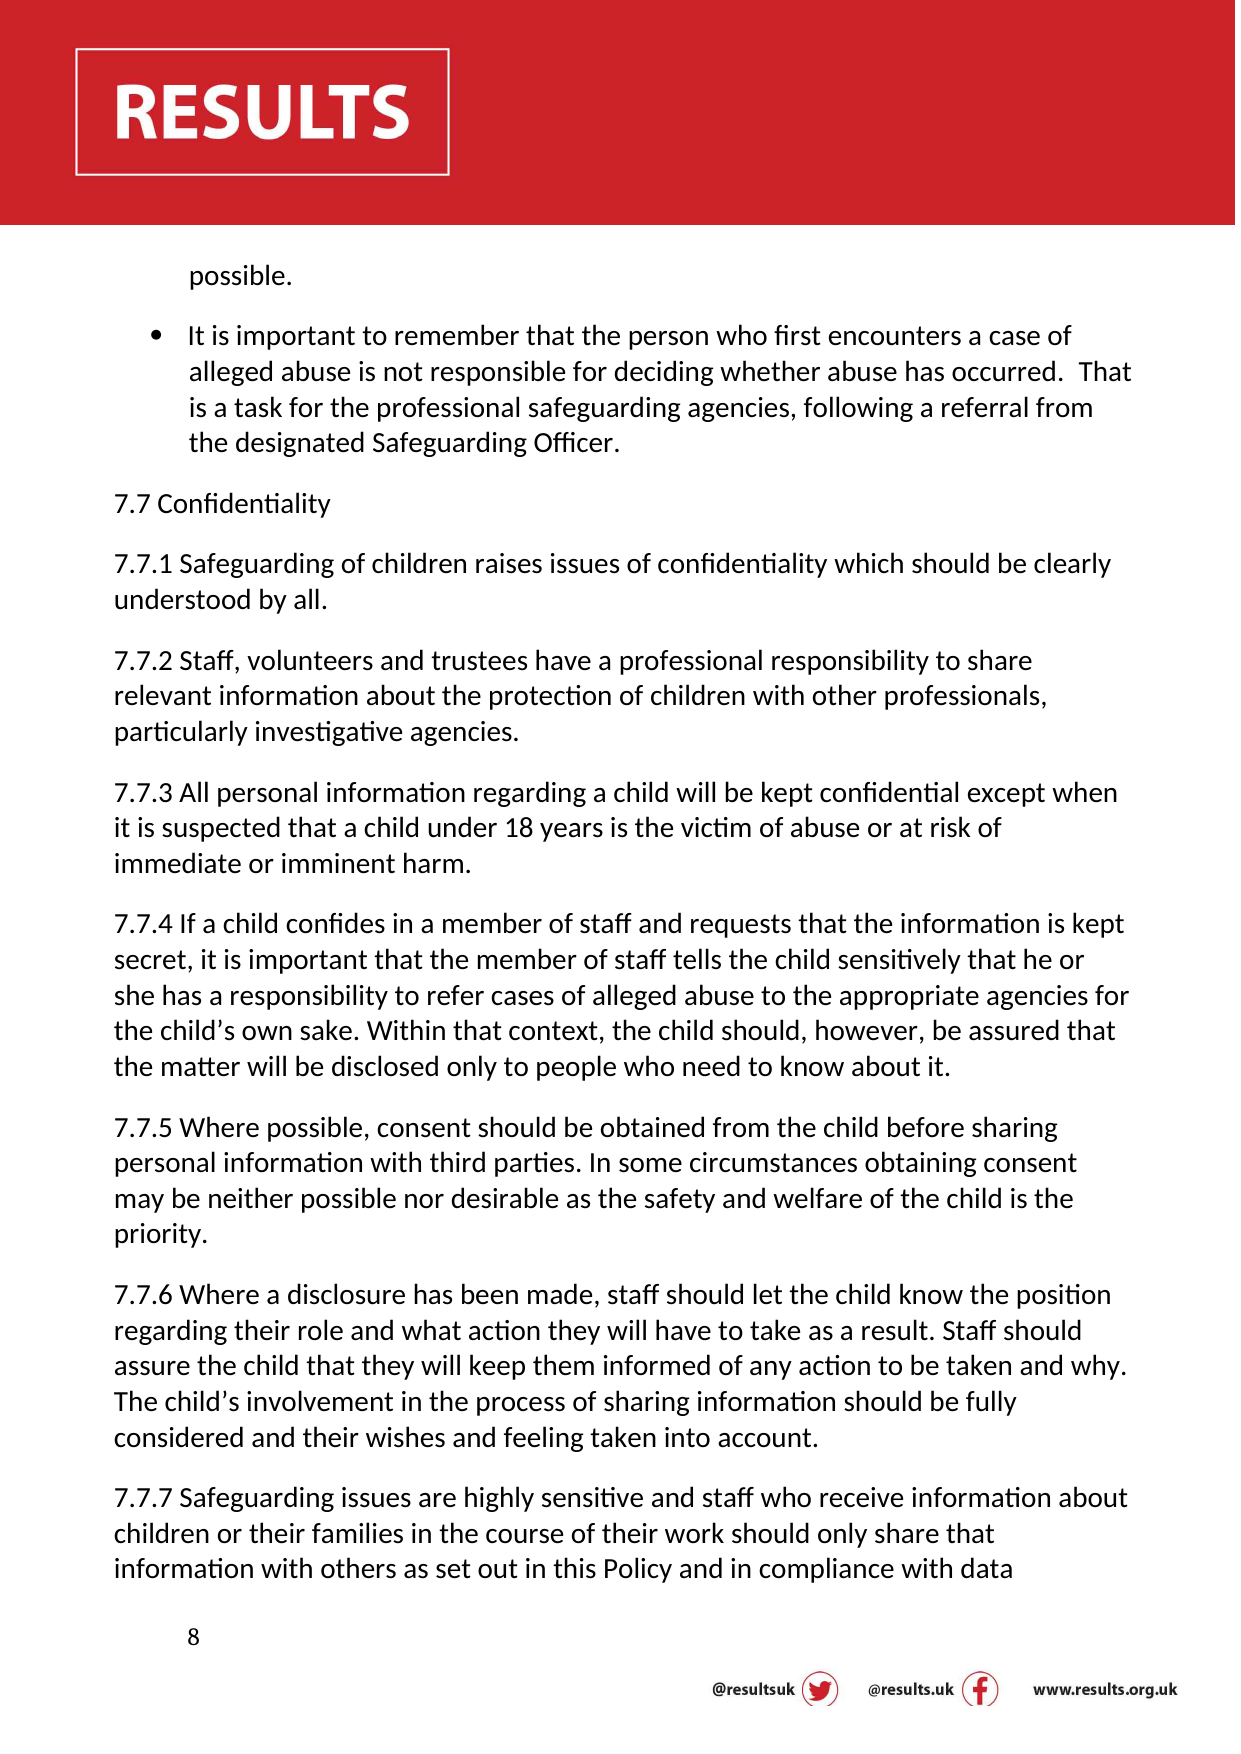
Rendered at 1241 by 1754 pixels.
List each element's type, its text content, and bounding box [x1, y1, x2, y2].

text 7.7.4 If a child confides in a member of staff and requests that the information is kept secret, it is important that the member of staff tells the child sensitively that he or she has a responsibility to refer cases of alleged abuse to the appropriate agencies for the child’s own sake. Within that context, the child should, however, be assured that the matter will be disclosed only to people who need to know about it. [114, 906, 1133, 1084]
text 7.7 Confidentiality [114, 485, 1133, 521]
picture [664, 1651, 1222, 1706]
text 7.7.5 Where possible, consent should be obtained from the child before sharing personal information with third parties. In some circumstances obtaining consent may be neither possible nor desirable as the safety and welfare of the child is the priority. [114, 1109, 1133, 1251]
list Contact the Safeguarding Officer to inform them of the allegation as soon as possible. [151, 225, 1133, 292]
text 7.7.2 Staff, volunteers and trustees have a professional responsibility to share relevant information about the protection of children with other professionals, particularly investigative agencies. [114, 642, 1133, 749]
text 7.7.6 Where a disclosure has been made, staff should let the child know the position regarding their role and what action they will have to take as a result. Staff should assure the child that they will keep them informed of any action to be taken and why. The child’s involvement in the process of sharing information should be fully considered and their wishes and feeling taken into account. [114, 1276, 1133, 1454]
picture [0, 0, 1233, 225]
text 7.7.3 All personal information regarding a child will be kept confidential except when it is suspected that a child under 18 years is the victim of abuse or at risk of immediate or imminent harm. [114, 774, 1133, 881]
text 7.7.1 Safeguarding of children raises issues of confidentiality which should be clearly understood by all. [114, 546, 1133, 617]
list It is important to remember that the person who first encounters a case of alleged abuse is not responsible for deciding whether abuse has occurred. That is a task for the professional safeguarding agencies, following a referral from the designated Safeguarding Officer. [151, 317, 1133, 460]
